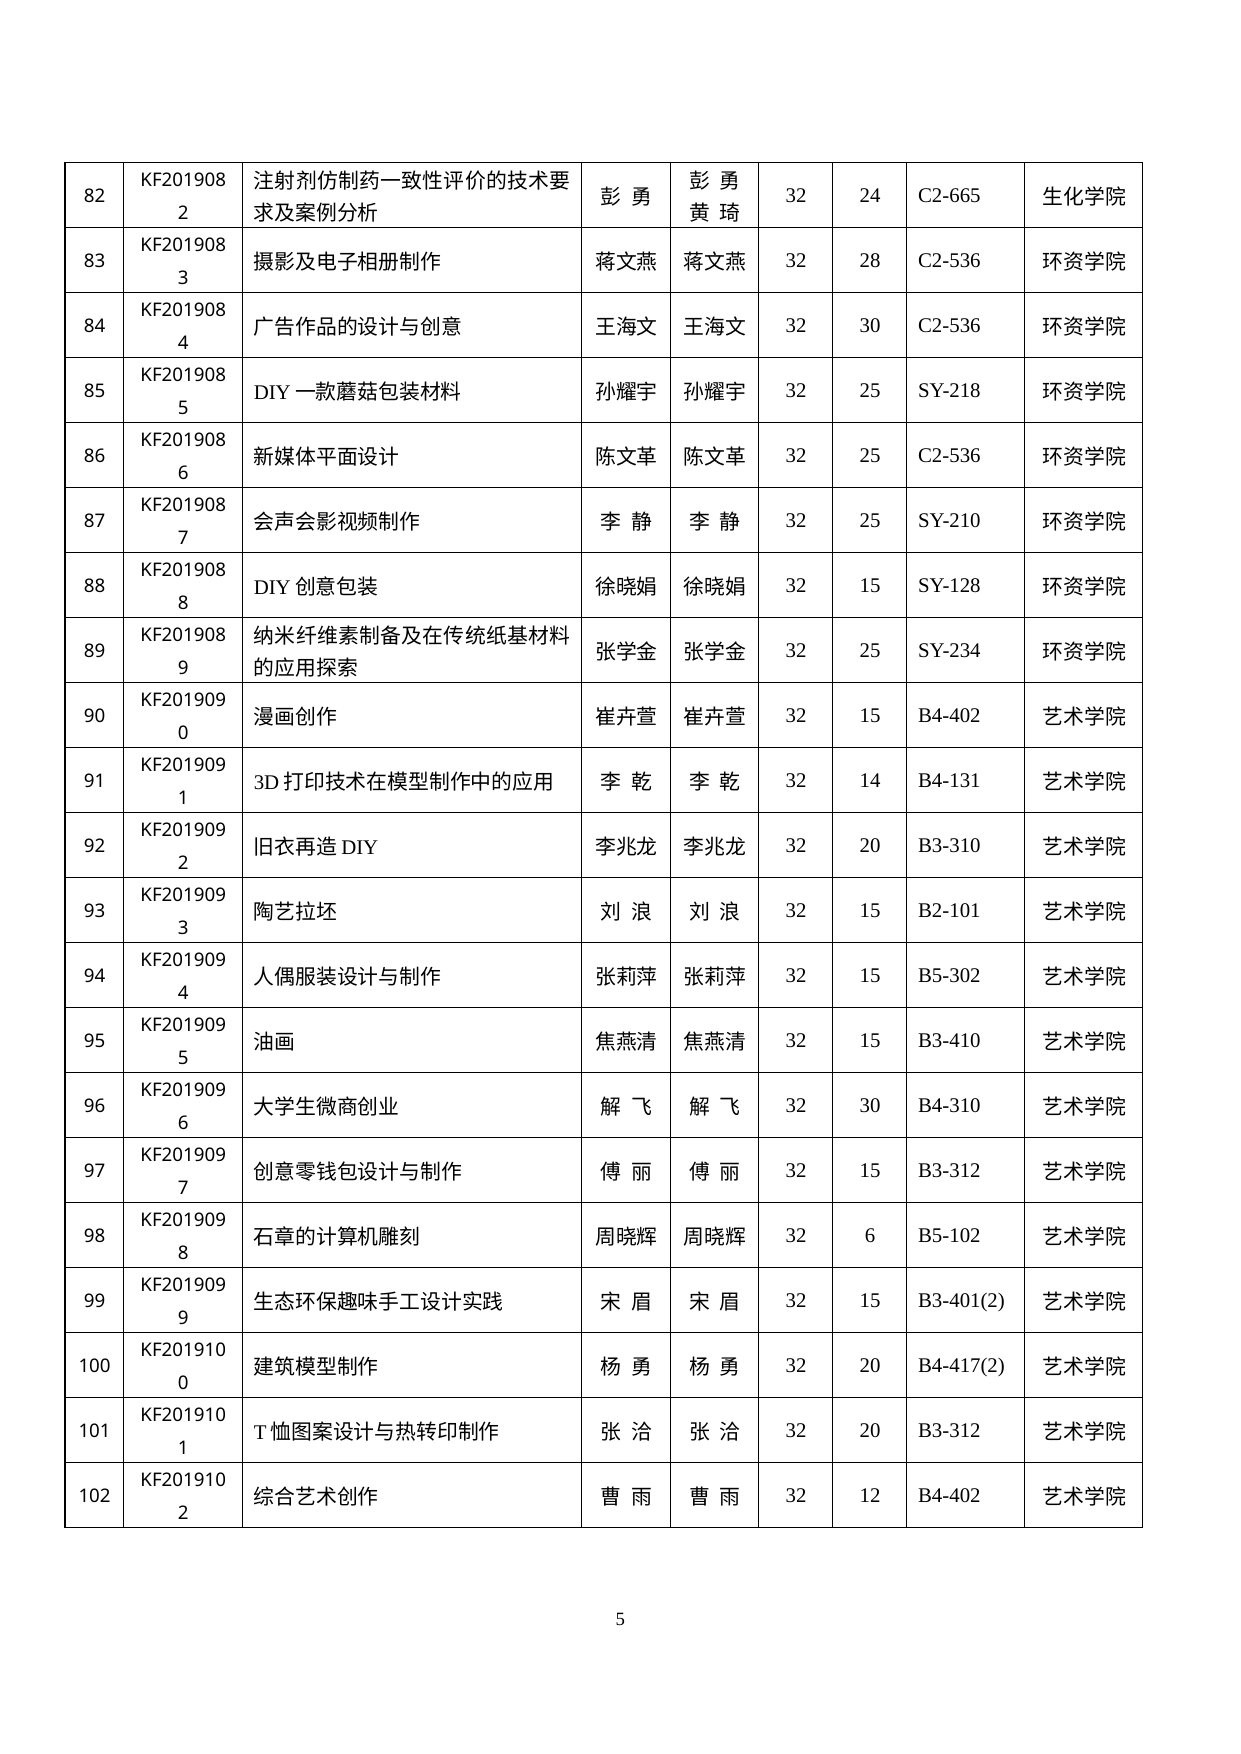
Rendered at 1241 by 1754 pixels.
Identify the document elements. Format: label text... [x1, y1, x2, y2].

table_cell B4-310 [907, 1073, 1024, 1137]
table_cell B2-101 [907, 878, 1024, 942]
table_cell SY-234 [907, 618, 1024, 682]
table_cell DIY一款蘑菇包装材料 [243, 358, 581, 422]
table_cell KF2019083 [124, 228, 242, 292]
table_cell 24 [833, 163, 906, 227]
table_cell 宋 眉 [671, 1268, 758, 1332]
table_cell 88 [66, 553, 123, 617]
table_cell 环资学院 [1025, 423, 1142, 487]
table_cell KF2019091 [124, 748, 242, 812]
table_cell 杨 勇 [671, 1333, 758, 1397]
table_cell 98 [66, 1203, 123, 1267]
table_cell KF2019102 [124, 1463, 242, 1527]
table_cell KF2019097 [124, 1138, 242, 1202]
table_cell C2-536 [907, 423, 1024, 487]
table_cell 宋 眉 [582, 1268, 670, 1332]
table_cell 32 [759, 1138, 832, 1202]
table_cell 综合艺术创作 [243, 1463, 581, 1527]
table_cell 会声会影视频制作 [243, 488, 581, 552]
table_cell 环资学院 [1025, 228, 1142, 292]
table_cell 张莉萍 [582, 943, 670, 1007]
table_cell 李 静 [671, 488, 758, 552]
table_cell 100 [66, 1333, 123, 1397]
table_cell 25 [833, 488, 906, 552]
table_cell 广告作品的设计与创意 [243, 293, 581, 357]
table_cell 15 [833, 683, 906, 747]
table_cell 徐晓娟 [671, 553, 758, 617]
table_cell T恤图案设计与热转印制作 [243, 1398, 581, 1462]
table_cell 艺术学院 [1025, 683, 1142, 747]
table_cell B5-302 [907, 943, 1024, 1007]
table_cell SY-218 [907, 358, 1024, 422]
table_cell KF2019094 [124, 943, 242, 1007]
table_cell 82 [66, 163, 123, 227]
table_cell 张莉萍 [671, 943, 758, 1007]
table_cell 环资学院 [1025, 553, 1142, 617]
table_cell KF2019089 [124, 618, 242, 682]
table_cell 建筑模型制作 [243, 1333, 581, 1397]
table_cell 83 [66, 228, 123, 292]
table_cell 张学金 [582, 618, 670, 682]
table_cell SY-128 [907, 553, 1024, 617]
table_cell 崔卉萱 [582, 683, 670, 747]
table_cell 25 [833, 423, 906, 487]
table_cell SY-210 [907, 488, 1024, 552]
table_cell 王海文 [582, 293, 670, 357]
table_cell 解 飞 [671, 1073, 758, 1137]
table_cell 蒋文燕 [671, 228, 758, 292]
table_cell 87 [66, 488, 123, 552]
table_cell 傅 丽 [582, 1138, 670, 1202]
table_cell 32 [759, 683, 832, 747]
table_cell 新媒体平面设计 [243, 423, 581, 487]
table_cell 孙耀宇 [671, 358, 758, 422]
table_cell 生化学院 [1025, 163, 1142, 227]
table_cell KF2019096 [124, 1073, 242, 1137]
table_cell 32 [759, 748, 832, 812]
table_cell 15 [833, 553, 906, 617]
table_cell 艺术学院 [1025, 1203, 1142, 1267]
table_cell B4-417(2) [907, 1333, 1024, 1397]
table_cell 32 [759, 878, 832, 942]
table_cell KF2019099 [124, 1268, 242, 1332]
table_cell KF2019088 [124, 553, 242, 617]
table_cell 张学金 [671, 618, 758, 682]
table_cell 32 [759, 1398, 832, 1462]
table_cell 99 [66, 1268, 123, 1332]
table_cell 彭 勇黄 琦 [671, 163, 758, 227]
table_cell 32 [759, 1463, 832, 1527]
table_cell 创意零钱包设计与制作 [243, 1138, 581, 1202]
table_cell 84 [66, 293, 123, 357]
table_cell 101 [66, 1398, 123, 1462]
table_cell KF2019092 [124, 813, 242, 877]
table_cell 32 [759, 228, 832, 292]
table_cell 周晓辉 [582, 1203, 670, 1267]
table_cell 32 [759, 163, 832, 227]
table_cell 艺术学院 [1025, 1463, 1142, 1527]
table_cell 曹 雨 [671, 1463, 758, 1527]
table_cell 艺术学院 [1025, 748, 1142, 812]
table_cell 32 [759, 553, 832, 617]
table_cell 15 [833, 878, 906, 942]
table_cell 32 [759, 293, 832, 357]
table_cell C2-536 [907, 228, 1024, 292]
table_cell KF2019082 [124, 163, 242, 227]
table_cell 95 [66, 1008, 123, 1072]
table_cell 12 [833, 1463, 906, 1527]
table_cell 张 洽 [582, 1398, 670, 1462]
table_cell 艺术学院 [1025, 943, 1142, 1007]
table_cell 32 [759, 618, 832, 682]
table_cell 93 [66, 878, 123, 942]
table_cell B4-402 [907, 1463, 1024, 1527]
table_cell 25 [833, 618, 906, 682]
table_cell 90 [66, 683, 123, 747]
table_cell 张 洽 [671, 1398, 758, 1462]
table_cell KF2019086 [124, 423, 242, 487]
table_cell 20 [833, 1398, 906, 1462]
table_cell B4-131 [907, 748, 1024, 812]
table_cell 89 [66, 618, 123, 682]
table_cell 旧衣再造DIY [243, 813, 581, 877]
table_cell 李 静 [582, 488, 670, 552]
table_cell 解 飞 [582, 1073, 670, 1137]
table_cell B3-312 [907, 1398, 1024, 1462]
table_cell 蒋文燕 [582, 228, 670, 292]
table_cell KF2019095 [124, 1008, 242, 1072]
table_cell 彭 勇 [582, 163, 670, 227]
table_cell B3-312 [907, 1138, 1024, 1202]
table_cell 周晓辉 [671, 1203, 758, 1267]
table_cell 20 [833, 1333, 906, 1397]
table_cell DIY创意包装 [243, 553, 581, 617]
table_cell 傅 丽 [671, 1138, 758, 1202]
table_cell 生态环保趣味手工设计实践 [243, 1268, 581, 1332]
table_cell 李兆龙 [671, 813, 758, 877]
table_cell 96 [66, 1073, 123, 1137]
table_cell 94 [66, 943, 123, 1007]
table_cell 6 [833, 1203, 906, 1267]
table_cell 陈文革 [671, 423, 758, 487]
table_cell 徐晓娟 [582, 553, 670, 617]
table_cell 环资学院 [1025, 618, 1142, 682]
table_cell 纳米纤维素制备及在传统纸基材料的应用探索 [243, 618, 581, 682]
table_cell 环资学院 [1025, 488, 1142, 552]
table_cell 陈文革 [582, 423, 670, 487]
table_cell 32 [759, 813, 832, 877]
table_cell 石章的计算机雕刻 [243, 1203, 581, 1267]
table_cell 摄影及电子相册制作 [243, 228, 581, 292]
table_cell KF2019084 [124, 293, 242, 357]
table_cell 32 [759, 943, 832, 1007]
table_cell 15 [833, 1008, 906, 1072]
table_cell 杨 勇 [582, 1333, 670, 1397]
table_cell 86 [66, 423, 123, 487]
table_cell 15 [833, 943, 906, 1007]
table_cell 李 乾 [671, 748, 758, 812]
table_cell 20 [833, 813, 906, 877]
table_cell 环资学院 [1025, 358, 1142, 422]
table_cell KF2019100 [124, 1333, 242, 1397]
table_cell 艺术学院 [1025, 878, 1142, 942]
table_cell B4-402 [907, 683, 1024, 747]
table_cell B5-102 [907, 1203, 1024, 1267]
table_cell 注射剂仿制药一致性评价的技术要求及案例分析 [243, 163, 581, 227]
table_cell B3-310 [907, 813, 1024, 877]
table_cell 艺术学院 [1025, 1268, 1142, 1332]
table_cell 艺术学院 [1025, 1333, 1142, 1397]
table_cell 孙耀宇 [582, 358, 670, 422]
table_cell 91 [66, 748, 123, 812]
table_cell 28 [833, 228, 906, 292]
table_cell KF2019087 [124, 488, 242, 552]
table_cell 李 乾 [582, 748, 670, 812]
table_cell KF2019101 [124, 1398, 242, 1462]
table_cell 32 [759, 1333, 832, 1397]
table_cell KF2019085 [124, 358, 242, 422]
table_cell 15 [833, 1268, 906, 1332]
table_cell 30 [833, 293, 906, 357]
table_cell 32 [759, 1203, 832, 1267]
table_cell 32 [759, 1008, 832, 1072]
table_cell 14 [833, 748, 906, 812]
table_cell 漫画创作 [243, 683, 581, 747]
table_cell 32 [759, 1268, 832, 1332]
table_cell 崔卉萱 [671, 683, 758, 747]
table_cell 曹 雨 [582, 1463, 670, 1527]
table_cell 艺术学院 [1025, 1138, 1142, 1202]
table_cell KF2019098 [124, 1203, 242, 1267]
table_cell 艺术学院 [1025, 813, 1142, 877]
table_cell KF2019090 [124, 683, 242, 747]
table_cell 32 [759, 358, 832, 422]
table_cell C2-536 [907, 293, 1024, 357]
table_cell 艺术学院 [1025, 1073, 1142, 1137]
table_cell 30 [833, 1073, 906, 1137]
table_cell C2-665 [907, 163, 1024, 227]
table_cell 25 [833, 358, 906, 422]
table_cell 102 [66, 1463, 123, 1527]
table_cell 刘 浪 [582, 878, 670, 942]
table_cell 刘 浪 [671, 878, 758, 942]
table_cell 焦燕清 [671, 1008, 758, 1072]
table_cell 焦燕清 [582, 1008, 670, 1072]
table_cell 15 [833, 1138, 906, 1202]
table_cell 艺术学院 [1025, 1398, 1142, 1462]
table_cell 艺术学院 [1025, 1008, 1142, 1072]
table_cell KF2019093 [124, 878, 242, 942]
table_cell 李兆龙 [582, 813, 670, 877]
table_cell 油画 [243, 1008, 581, 1072]
table_cell 人偶服装设计与制作 [243, 943, 581, 1007]
table_cell 环资学院 [1025, 293, 1142, 357]
table_cell 32 [759, 488, 832, 552]
table_cell 大学生微商创业 [243, 1073, 581, 1137]
table_cell B3-401(2) [907, 1268, 1024, 1332]
table_cell 85 [66, 358, 123, 422]
table_cell 3D打印技术在模型制作中的应用 [243, 748, 581, 812]
table_cell 陶艺拉坯 [243, 878, 581, 942]
table_cell 97 [66, 1138, 123, 1202]
table_cell B3-410 [907, 1008, 1024, 1072]
table_cell 92 [66, 813, 123, 877]
table_cell 32 [759, 1073, 832, 1137]
table_cell 王海文 [671, 293, 758, 357]
table_cell 32 [759, 423, 832, 487]
